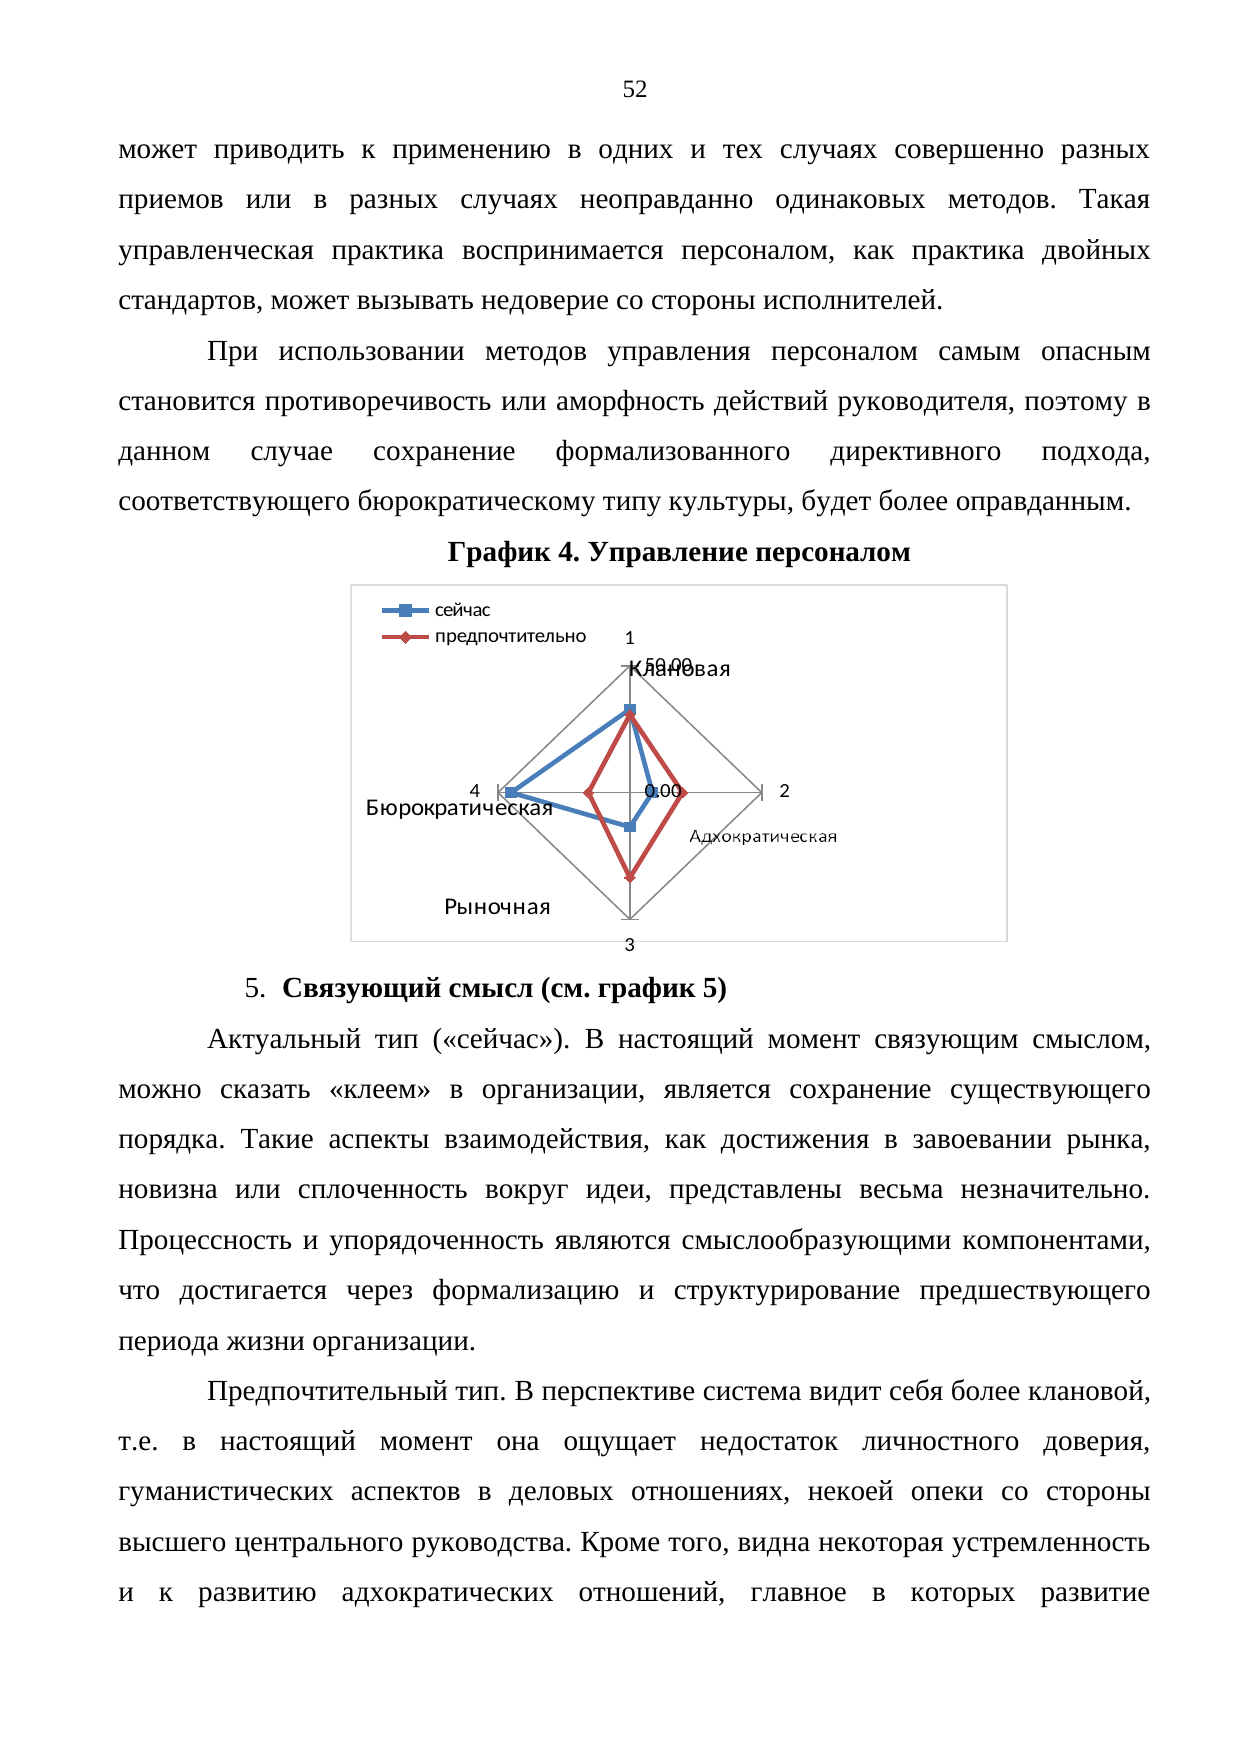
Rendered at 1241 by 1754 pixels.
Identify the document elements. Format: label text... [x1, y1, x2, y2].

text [118, 1373, 1152, 1608]
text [118, 131, 1152, 316]
list Связующий смысл (см. график 5) [244, 970, 1152, 1004]
text График 4. Управление персоналом [118, 534, 1152, 567]
picture [675, 816, 851, 848]
text Актуальный тип («сейчас»). В настоящий момент связующим смыслом, можно сказать «клеем» в организации, является сохранение существующего порядка. Такие аспекты взаимодействия, как достижения в завоевании рынка, новизна или сплоченность вокруг идеи, представлены весьма незначительно. Процессность и упорядоченность являются смыслообразующими компонентами, что достигается через формализацию и структурирование предшествующего периода жизни организации. [118, 1021, 1152, 1356]
text При использовании методов управления персоналом самым опасным становится противоречивость или аморфность действий руководителя, поэтому в данном случае сохранение формализованного директивного подхода, соответствующего бюрократическому типу культуры, будет более оправданным. [118, 333, 1152, 517]
